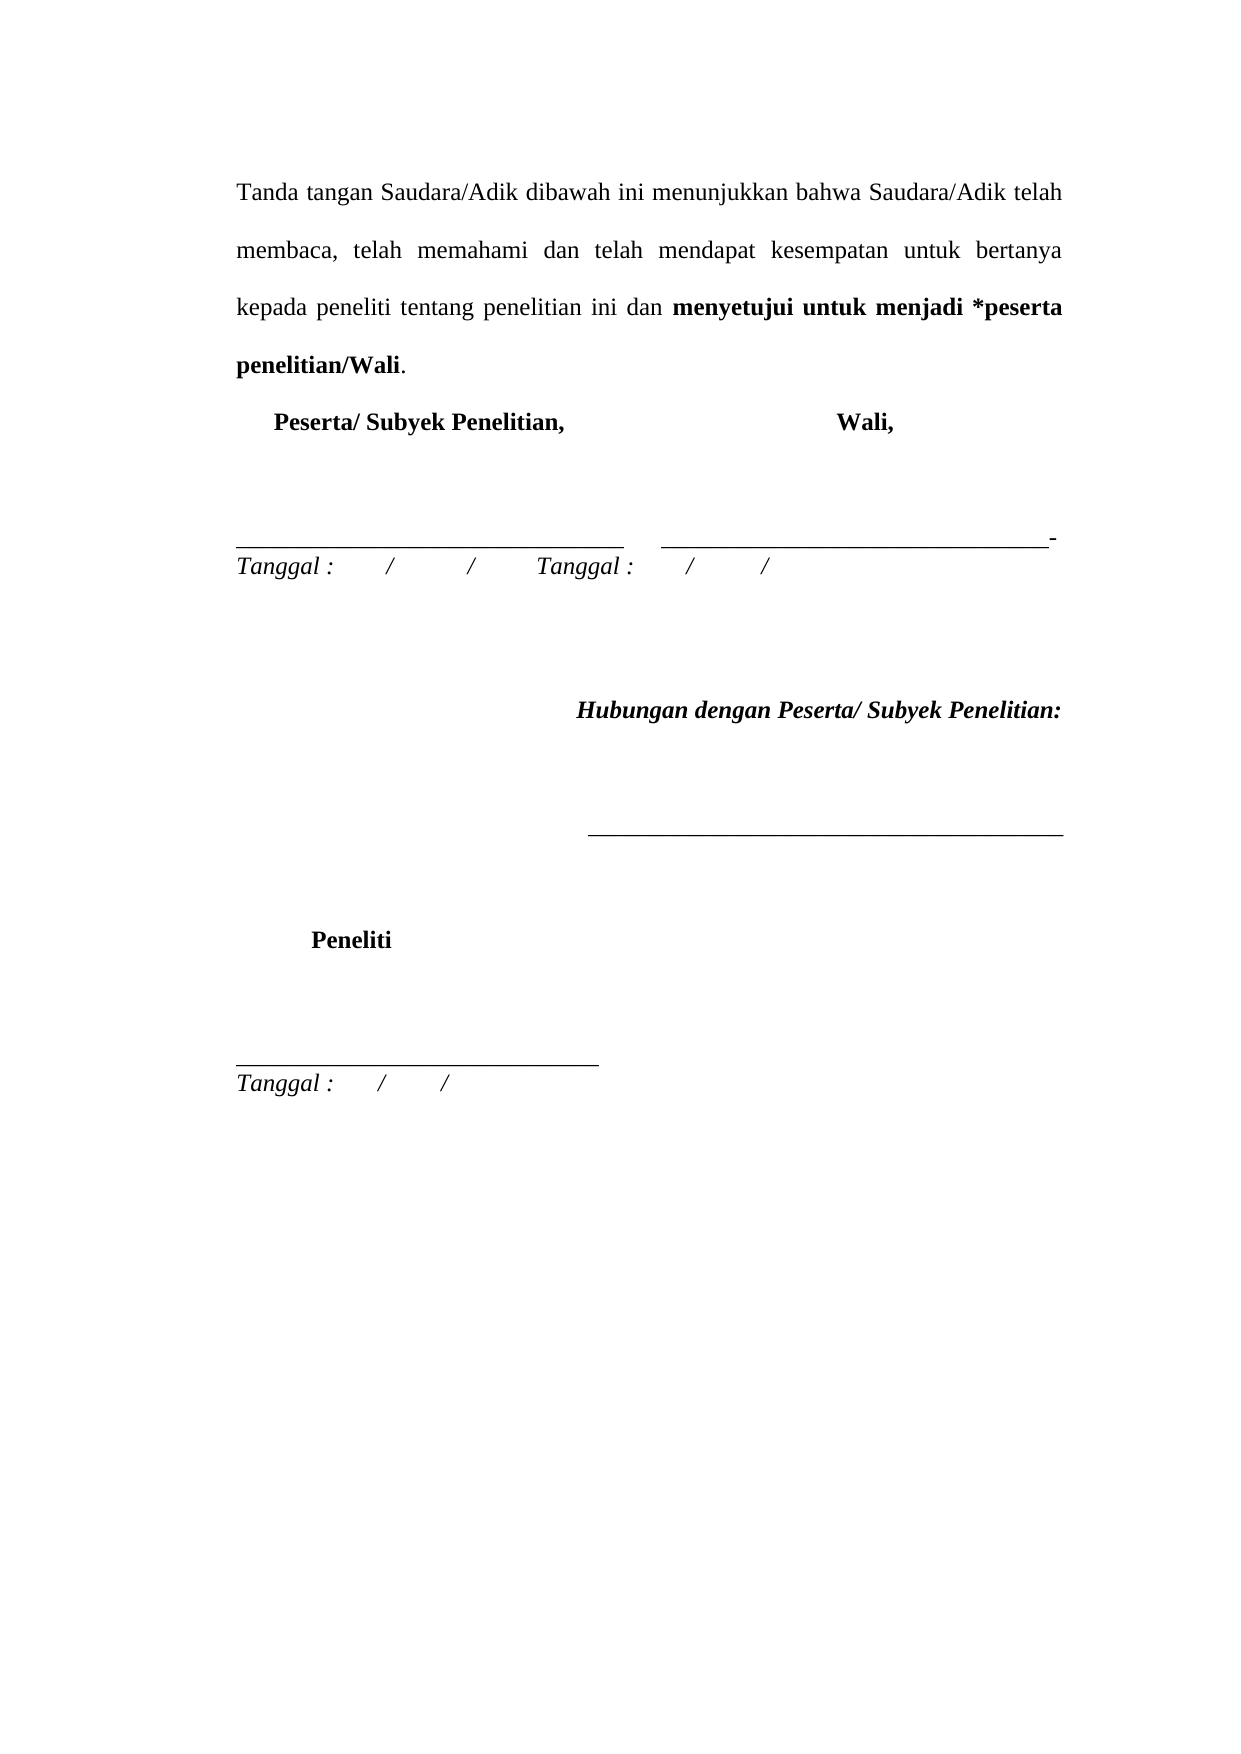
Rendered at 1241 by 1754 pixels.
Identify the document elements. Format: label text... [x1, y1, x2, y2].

text ______________________________________ [236, 810, 1063, 838]
text Peneliti [236, 925, 1063, 953]
text _______________________________ _______________________________Tanggal : / / Tanggal : / / [236, 522, 1063, 580]
text Tanggal : / / [236, 1068, 1063, 1097]
text Tanda tangan Saudara/Adik dibawah ini menunjukkan bahwa Saudara/Adik telah membaca, telah memahami dan telah mendapat kesempatan untuk bertanya kepada peneliti tentang penelitian ini dan menyetujui untuk menjadi *peserta penelitian/Wali. [236, 177, 1063, 378]
text Hubungan dengan Peserta/ Subyek Penelitian: [576, 695, 1063, 781]
text Peserta/ Subyek Penelitian, Wali, [236, 407, 1063, 436]
text _____________________________ [236, 1040, 1063, 1068]
